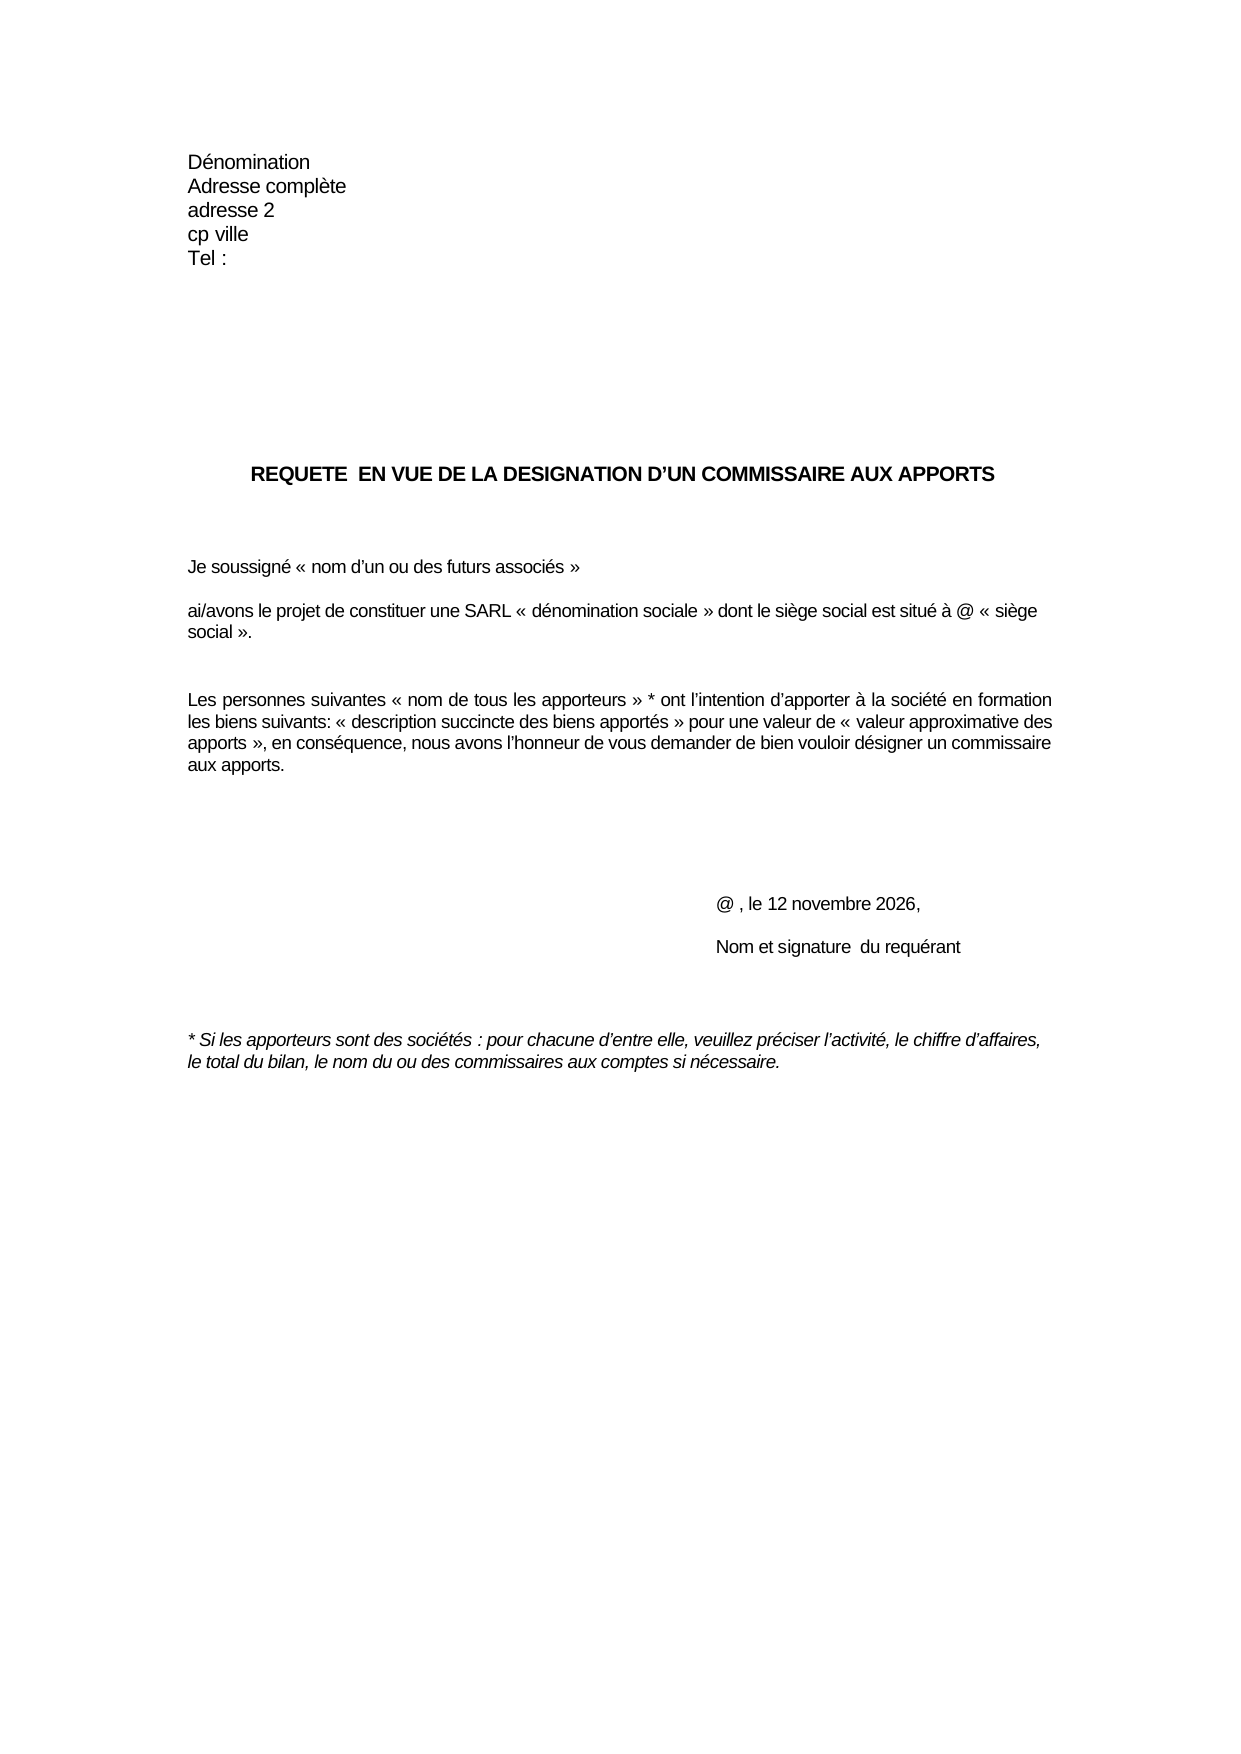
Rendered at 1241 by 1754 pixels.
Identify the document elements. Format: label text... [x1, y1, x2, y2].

text Les personnes suivantes « nom de tous les apporteurs » * ont l’intention d’apporter à la société en formation les biens suivants: « description succincte des biens apportés » pour une valeur de « valeur approximative des apports », en conséquence, nous avons l’honneur de vous demander de bien vouloir désigner un commissaire aux apports. [187, 689, 1053, 775]
text REQUETE EN VUE DE LA DESIGNATION D’UN COMMISSAIRE AUX APPORTS [187, 413, 1053, 485]
text Je soussigné « nom d’un ou des futurs associés » ai/avons le projet de constituer une SARL « dénomination sociale » dont le siège social est situé à @ « siège social ». [187, 556, 1053, 642]
text * Si les apporteurs sont des sociétés : pour chacune d’entre elle, veuillez préciser l’activité, le chiffre d’affaires, le total du bilan, le nom du ou des commissaires aux comptes si nécessaire. [187, 1029, 1053, 1072]
text @ , le 26 mars 2019, Nom et signature du requérant [716, 893, 1053, 958]
text Dénomination Adresse complète adresse 2 cp ville Tel : [187, 150, 1053, 270]
